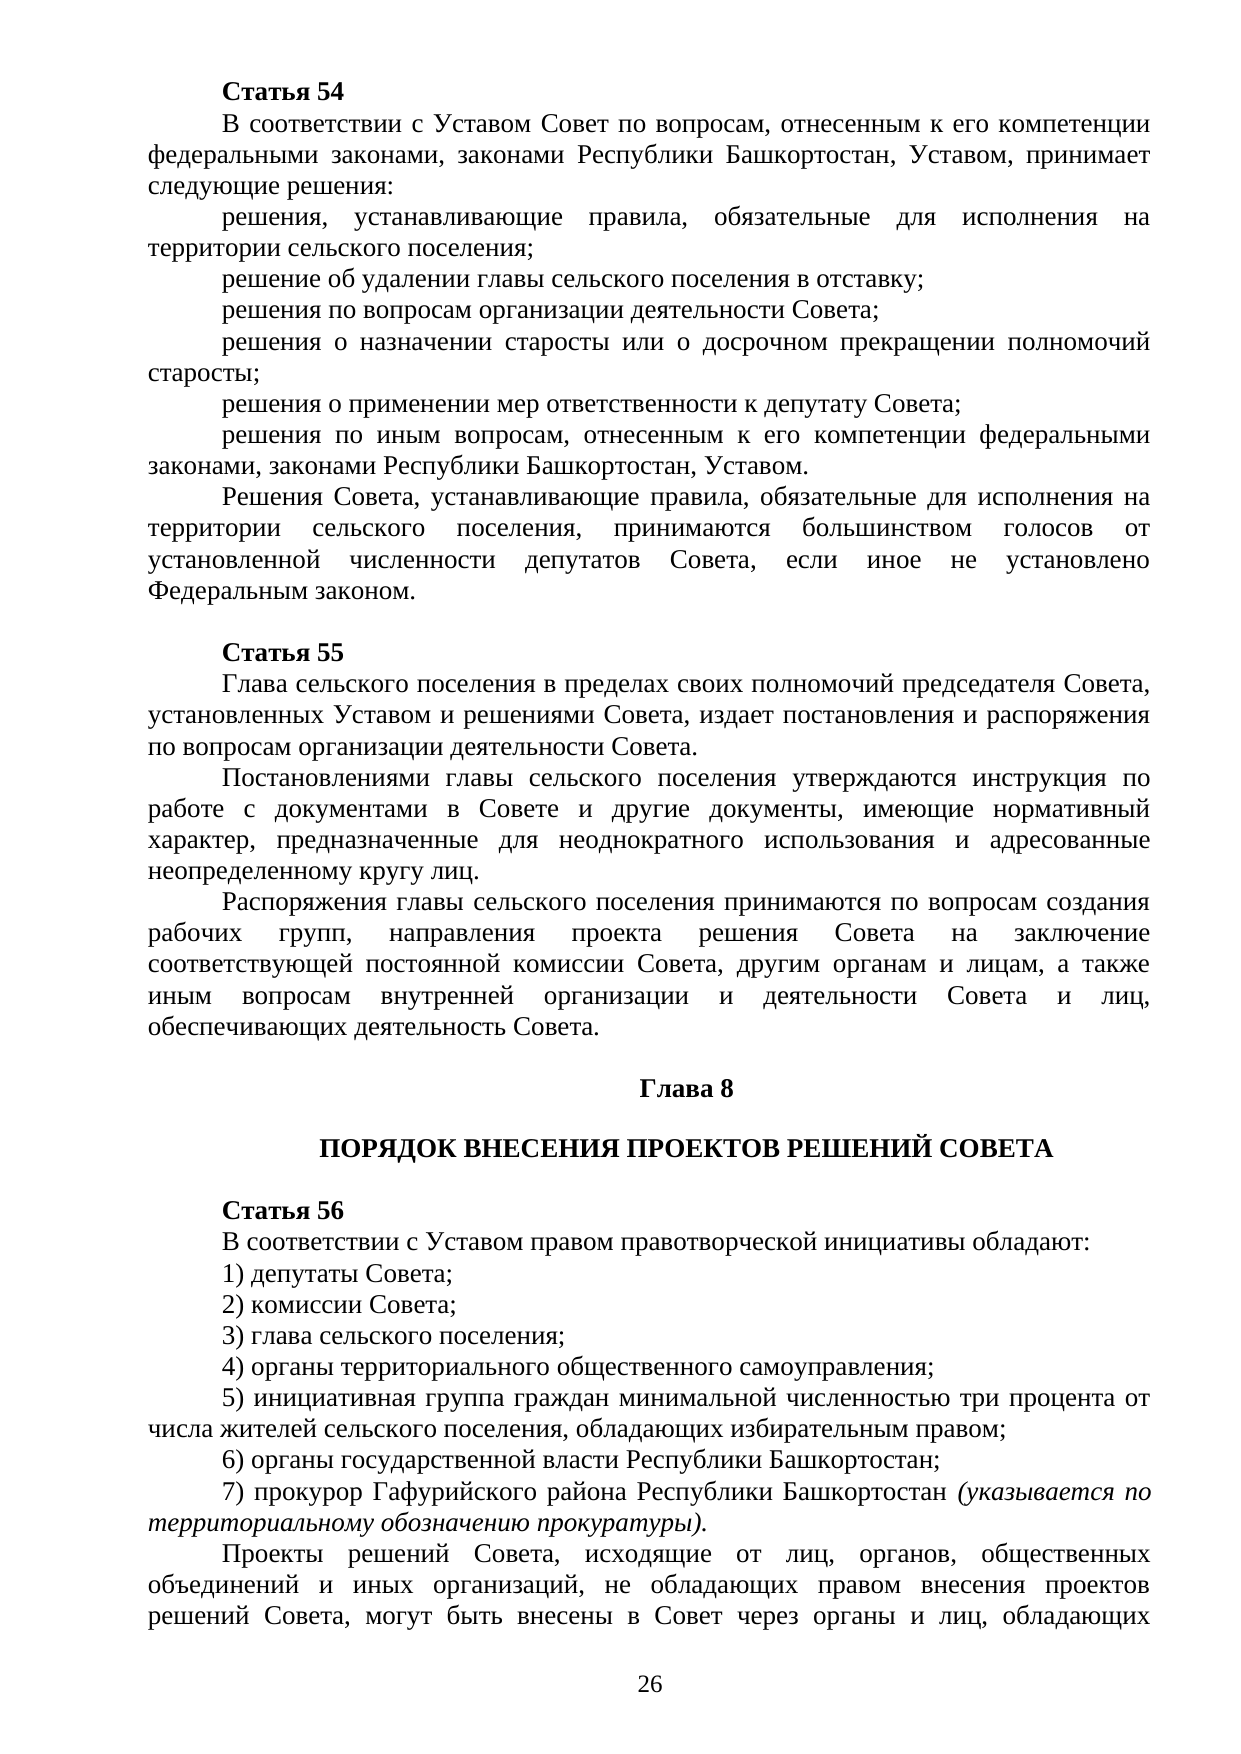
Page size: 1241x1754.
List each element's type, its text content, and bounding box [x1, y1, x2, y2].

text Статья 55 [148, 636, 1152, 667]
text Глава сельского поселения в пределах своих полномочий председателя Совета, установленных Уставом и решениями Совета, издает постановления и распоряжения по вопросам организации деятельности Совета. [148, 667, 1152, 761]
text Постановлениями главы сельского поселения утверждаются инструкция по работе с документами в Совете и другие документы, имеющие нормативный характер, предназначенные для неоднократного использования и адресованные неопределенному кругу лиц. [148, 761, 1152, 885]
text решения по иным вопросам, отнесенным к его компетенции федеральными законами, законами Республики Башкортостан, Уставом. [148, 418, 1152, 480]
text 6) органы государственной власти Республики Башкортостан; [148, 1443, 1152, 1475]
text 7) прокурор Гафурийского района Республики Башкортостан (указывается по территориальному обозначению прокуратуры). [148, 1475, 1152, 1537]
text Статья 56 [148, 1194, 1152, 1226]
subtitle Глава 8 [148, 1072, 1152, 1103]
text В соответствии с Уставом правом правотворческой инициативы обладают: [148, 1226, 1152, 1257]
text решения о назначении старосты или о досрочном прекращении полномочий старосты; [148, 325, 1152, 387]
text решения, устанавливающие правила, обязательные для исполнения на территории сельского поселения; [148, 200, 1152, 262]
text решения по вопросам организации деятельности Совета; [148, 293, 1152, 325]
text решение об удалении главы сельского поселения в отставку; [148, 262, 1152, 293]
text 5) инициативная группа граждан минимальной численностью три процента от числа жителей сельского поселения, обладающих избирательным правом; [148, 1381, 1152, 1443]
text 3) глава сельского поселения; [148, 1319, 1152, 1350]
text 4) органы территориального общественного самоуправления; [148, 1350, 1152, 1381]
text Статья 54 [148, 76, 1152, 107]
text Распоряжения главы сельского поселения принимаются по вопросам создания рабочих групп, направления проекта решения Совета на заключение соответствующей постоянной комиссии Совета, другим органам и лицам, а также иным вопросам внутренней организации и деятельности Совета и лиц, обеспечивающих деятельность Совета. [148, 885, 1152, 1041]
text В соответствии с Уставом Совет по вопросам, отнесенным к его компетенции федеральными законами, законами Республики Башкортостан, Уставом, принимает следующие решения: [148, 107, 1152, 200]
text 1) депутаты Совета; [148, 1257, 1152, 1288]
text 2) комиссии Совета; [148, 1288, 1152, 1319]
text Решения Совета, устанавливающие правила, обязательные для исполнения на территории сельского поселения, принимаются большинством голосов от установленной численности депутатов Совета, если иное не установлено Федеральным законом. [148, 480, 1152, 605]
text ПОРЯДОК ВНЕСЕНИЯ ПРОЕКТОВ РЕШЕНИЙ СОВЕТА [148, 1132, 1152, 1163]
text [148, 1537, 1152, 1630]
text решения о применении мер ответственности к депутату Совета; [148, 387, 1152, 418]
